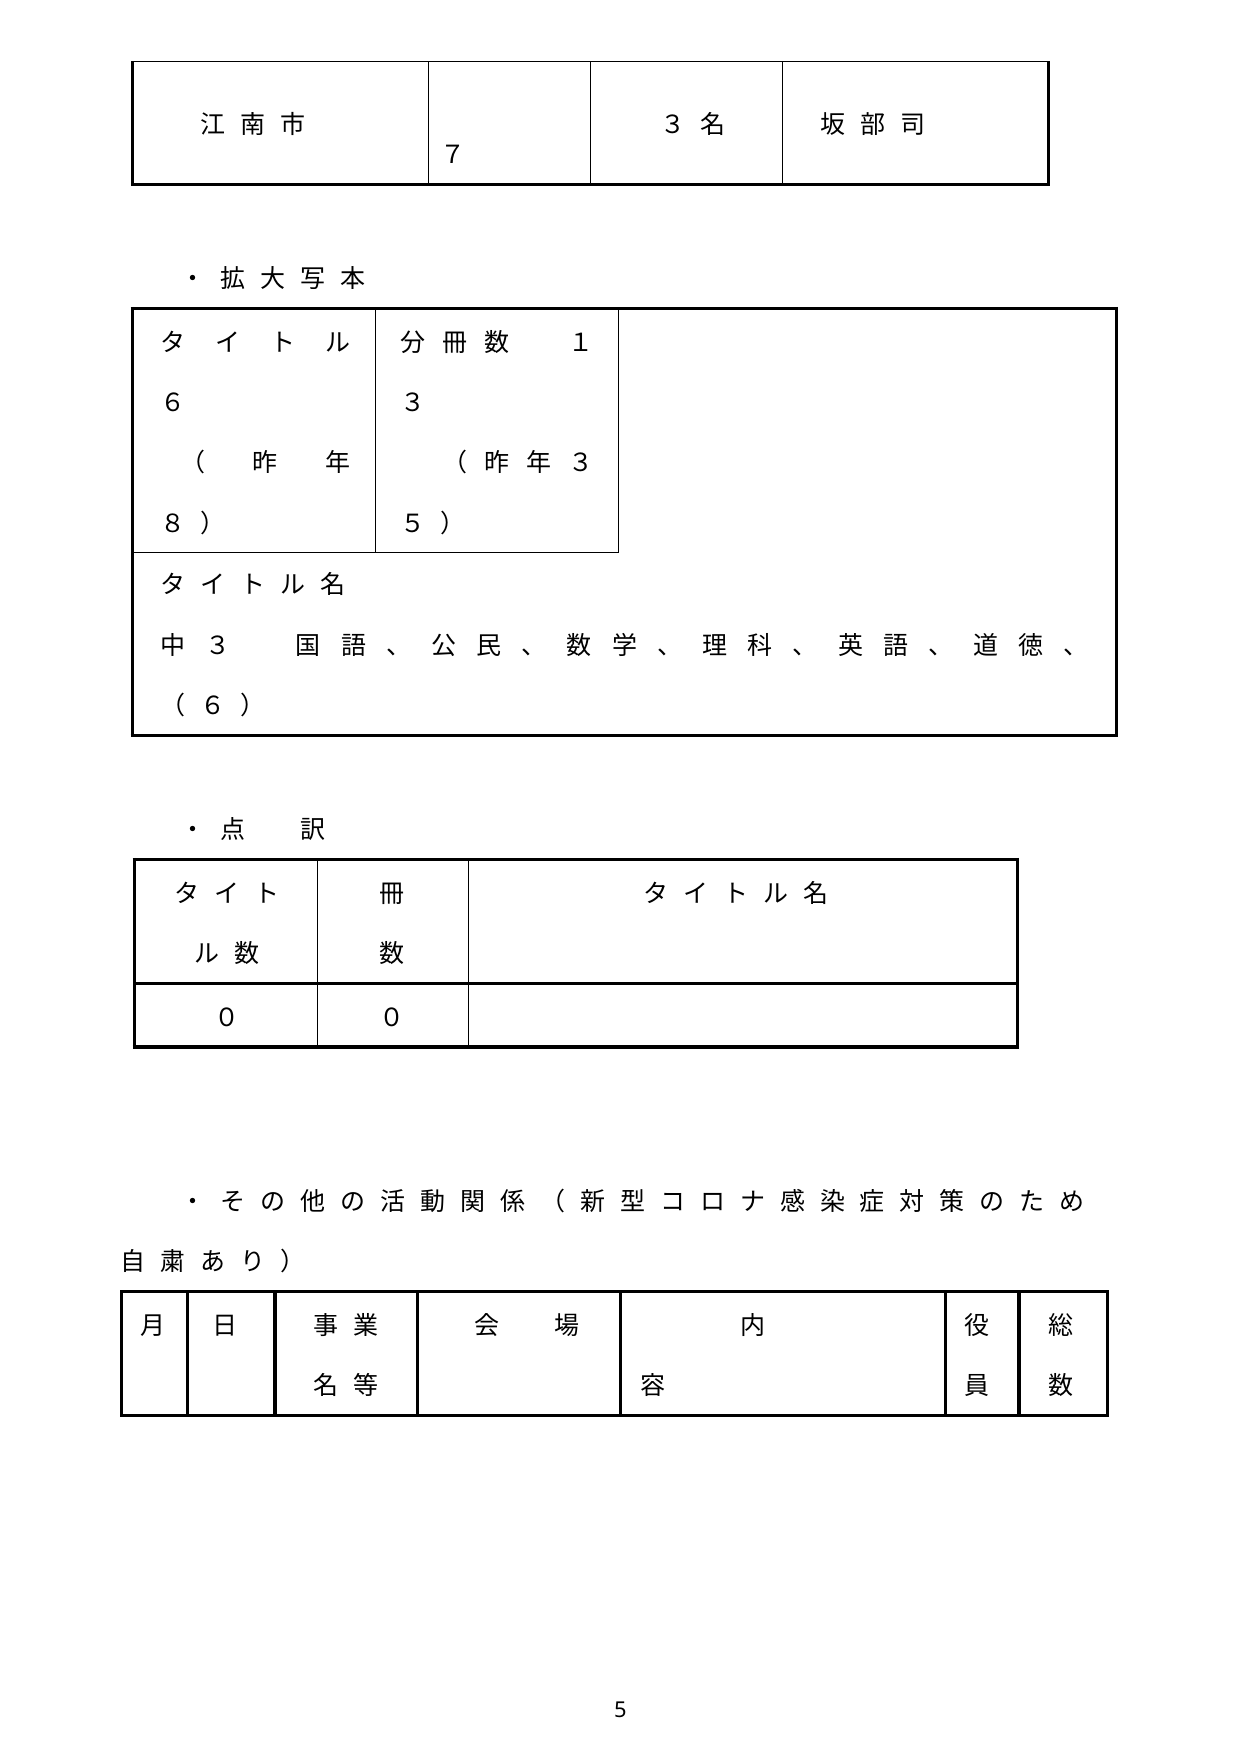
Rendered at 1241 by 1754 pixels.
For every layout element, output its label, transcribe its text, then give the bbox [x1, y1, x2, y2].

table_header 総数 [1021, 1293, 1106, 1414]
table_cell [469, 985, 1016, 1045]
table_cell タイトル名 中３ 国語、公民、数学、理科、英語、道徳、（６） [134, 552, 1115, 734]
table_cell ０ [318, 985, 468, 1045]
text ・点 訳 [120, 797, 1120, 858]
table_header タイトル ６ （昨年８） [134, 310, 375, 552]
table_header 冊 数 [318, 861, 468, 982]
table_cell 坂部司 [783, 62, 1047, 183]
table_header 分冊数 １３ （昨年３５） [376, 310, 618, 552]
table_header 日 [189, 1293, 273, 1414]
table_header タイトル名 [469, 861, 1016, 982]
table_header 月 [123, 1293, 186, 1414]
table_header 内 容 [622, 1293, 944, 1414]
table_cell ０ [136, 985, 317, 1045]
table_header タイトル数 [136, 861, 317, 982]
table_cell 江南市 [134, 62, 428, 183]
table_header 会 場 [419, 1293, 619, 1414]
table_header 事業名等 [277, 1293, 416, 1414]
table_header [619, 310, 1115, 552]
table_cell ７ [429, 62, 590, 183]
text ・その他の活動関係（新型コロナ感染症対策のため自粛あり） [120, 1169, 1120, 1290]
text ・拡大写本 [120, 246, 1120, 307]
table_cell ３名 [591, 62, 782, 183]
table_header 役員 [947, 1293, 1017, 1414]
